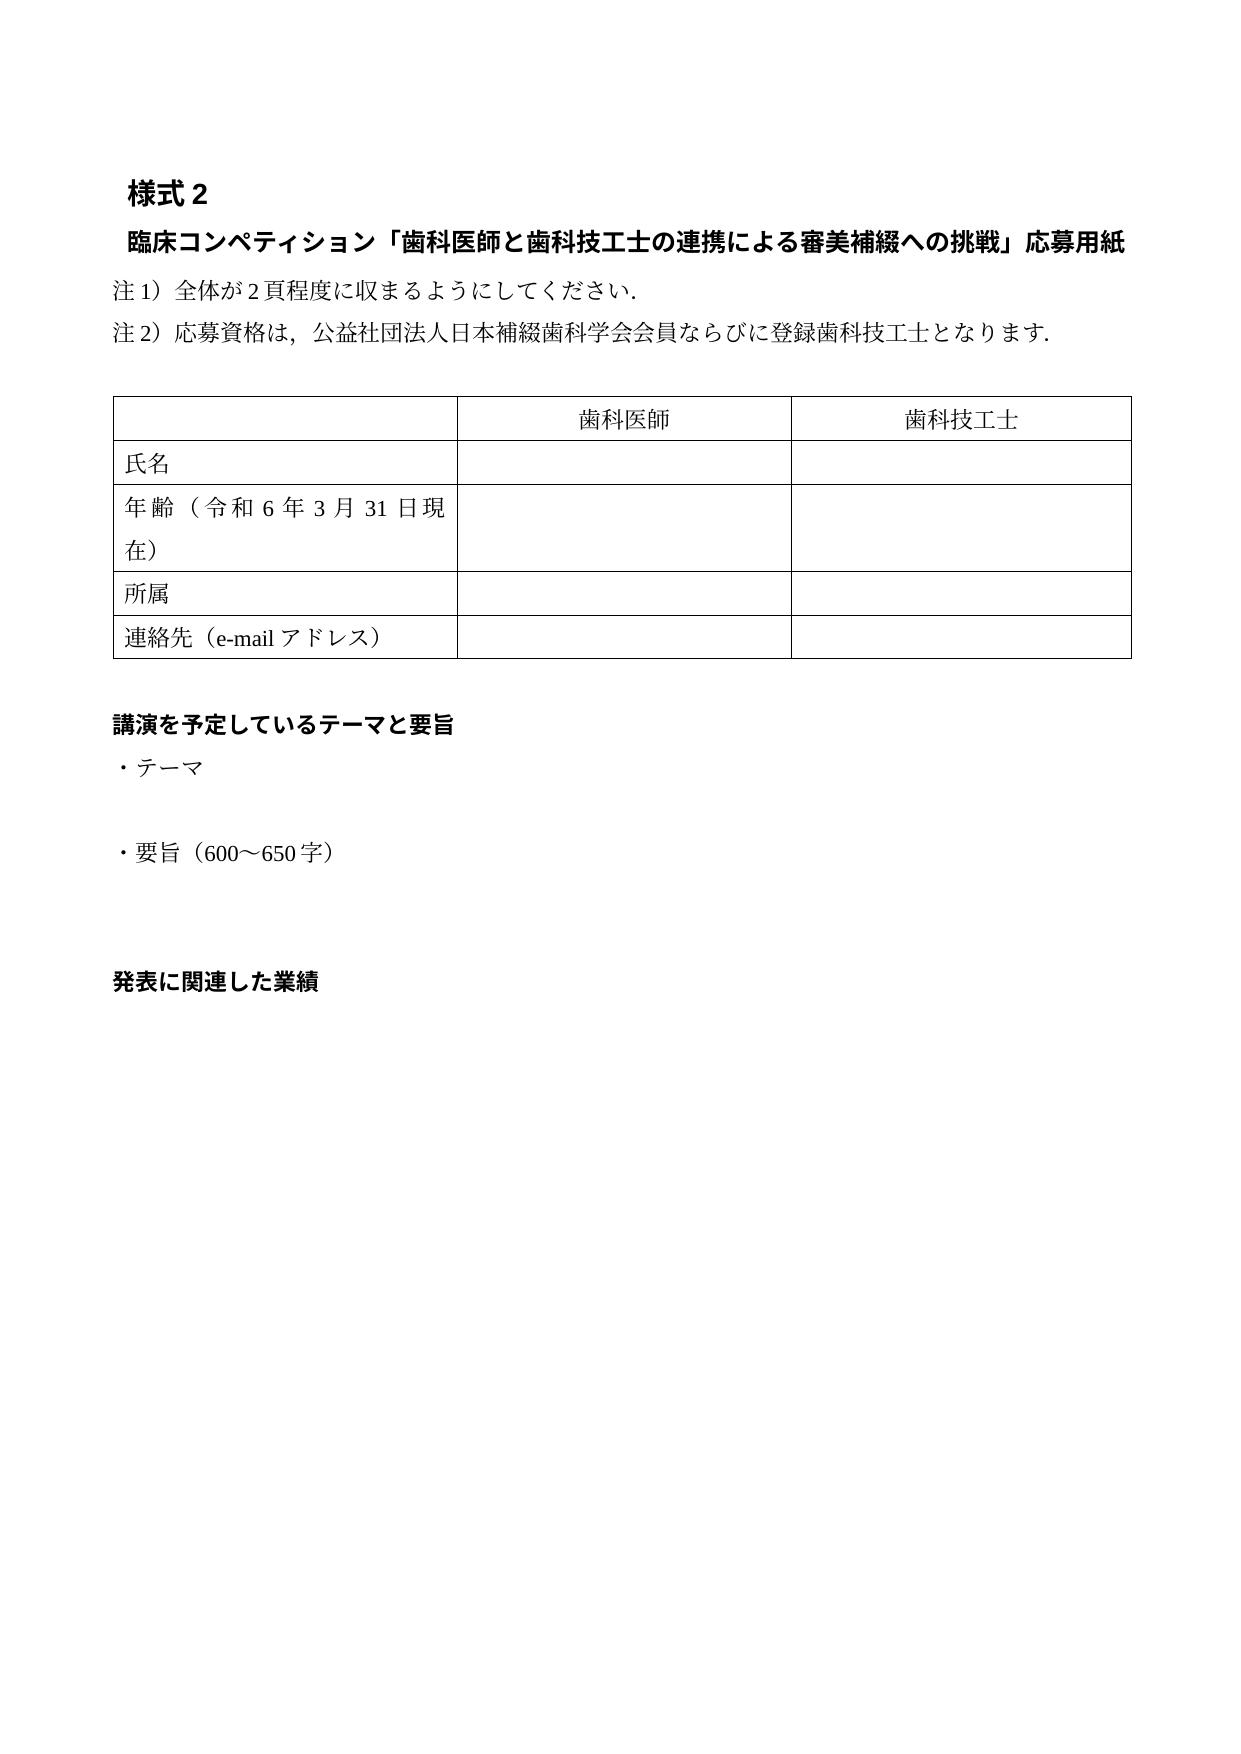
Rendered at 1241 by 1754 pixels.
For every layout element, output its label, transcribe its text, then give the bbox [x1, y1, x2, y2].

table_header 歯科技工士 [792, 397, 1131, 440]
table_cell 年齢（令和6年3月31日現在） [114, 485, 457, 571]
table_cell 連絡先（e-mailアドレス） [114, 616, 457, 658]
table_cell [792, 485, 1131, 571]
table_cell [458, 572, 791, 614]
text 注2）応募資格は，公益社団法人日本補綴歯科学会会員ならびに登録歯科技工士となります． [112, 311, 1128, 353]
table_cell [458, 485, 791, 571]
text 発表に関連した業績 [112, 959, 1128, 1002]
text 注1）全体が2頁程度に収まるようにしてください． [112, 268, 1128, 311]
table_header 歯科医師 [458, 397, 791, 440]
table_cell [792, 441, 1131, 484]
text 様式2 [127, 171, 1128, 213]
text ・テーマ [112, 745, 1128, 788]
table_cell 所属 [114, 572, 457, 614]
table_cell [792, 572, 1131, 614]
table_cell [458, 441, 791, 484]
table_cell [458, 616, 791, 658]
table_cell [792, 616, 1131, 658]
text 臨床コンペティション「歯科医師と歯科技工士の連携による審美補綴への挑戦」応募用紙 [127, 219, 1128, 262]
table_header [114, 397, 457, 440]
text ・要旨（600～650字） [112, 831, 1128, 873]
text 講演を予定しているテーマと要旨 [112, 702, 1128, 745]
table_cell 氏名 [114, 441, 457, 484]
